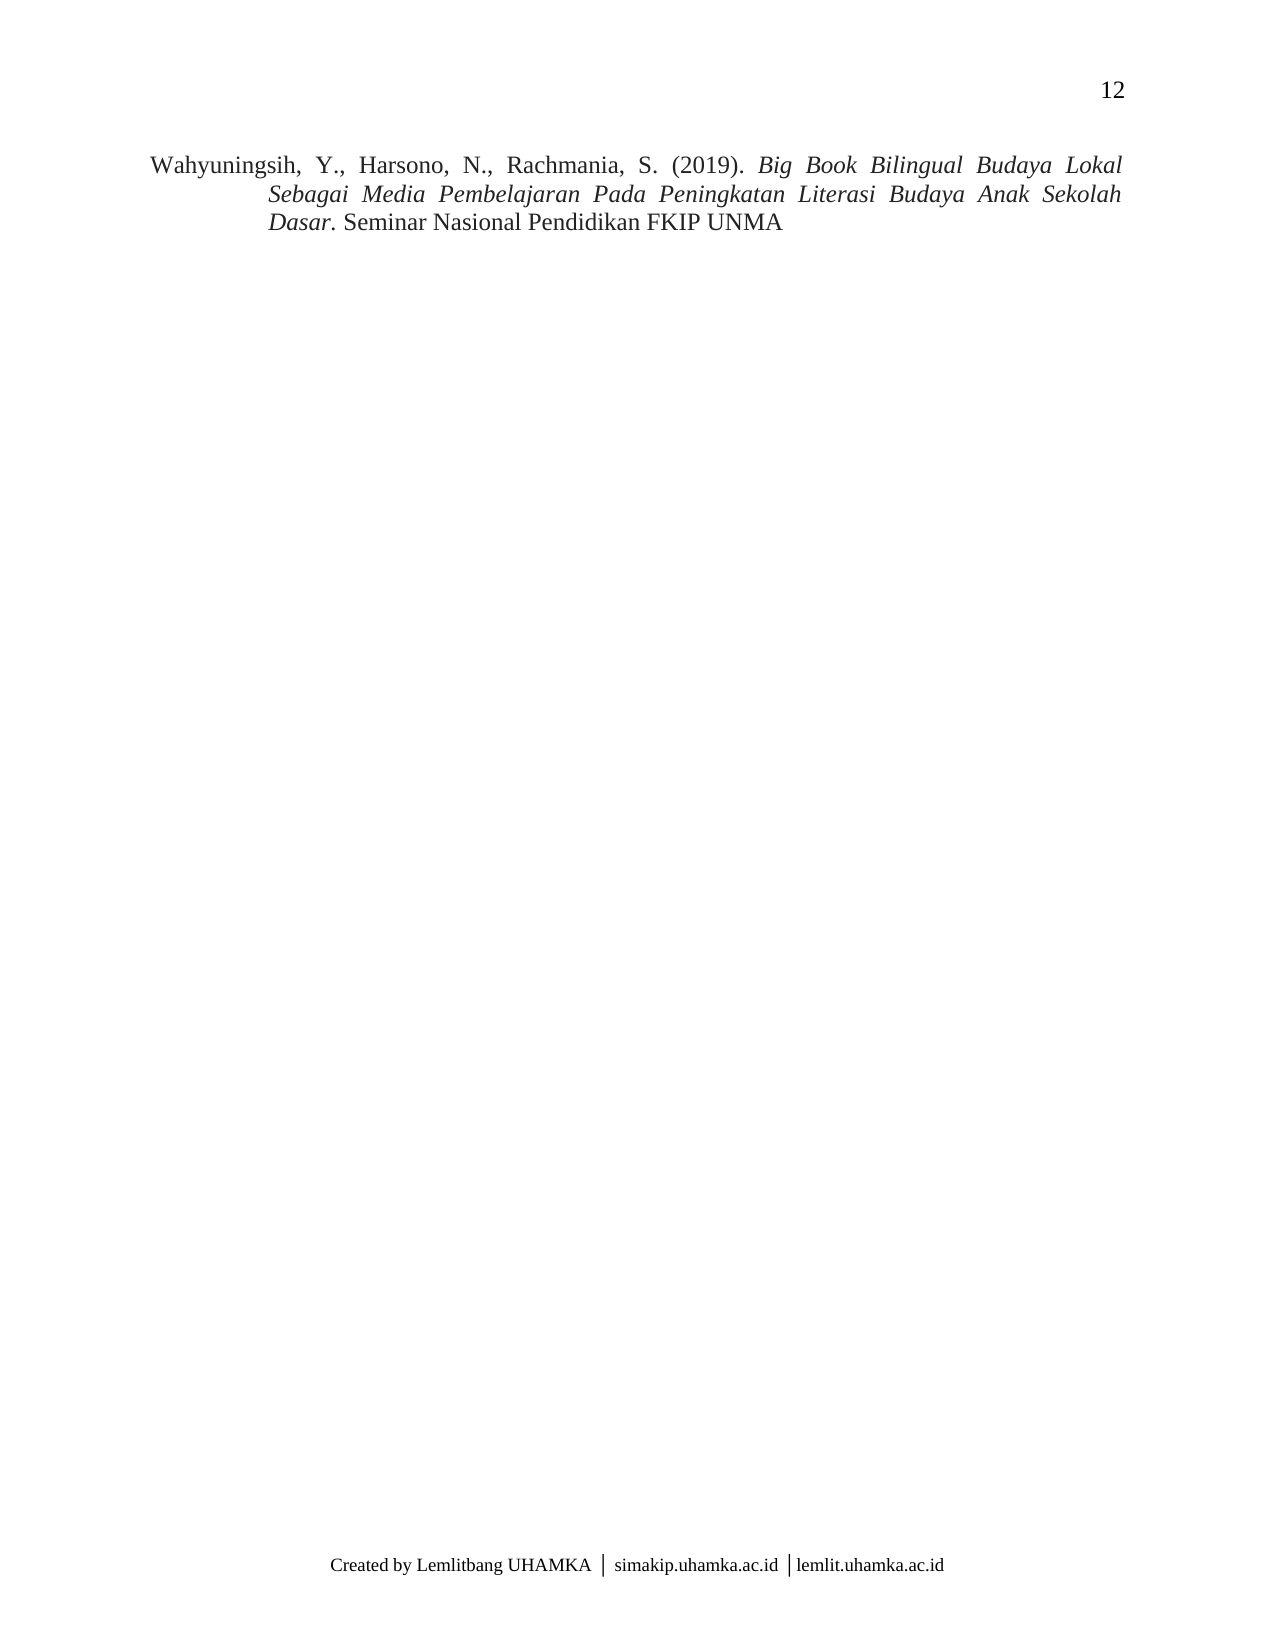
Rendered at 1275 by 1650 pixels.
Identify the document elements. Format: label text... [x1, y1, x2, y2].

text Wahyuningsih, Y., Harsono, N., Rachmania, S. (2019). Big Book Bilingual Budaya Lokal Sebagai Media Pembelajaran Pada Peningkatan Literasi Budaya Anak Sekolah Dasar. Seminar Nasional Pendidikan FKIP UNMA [150, 150, 1125, 236]
